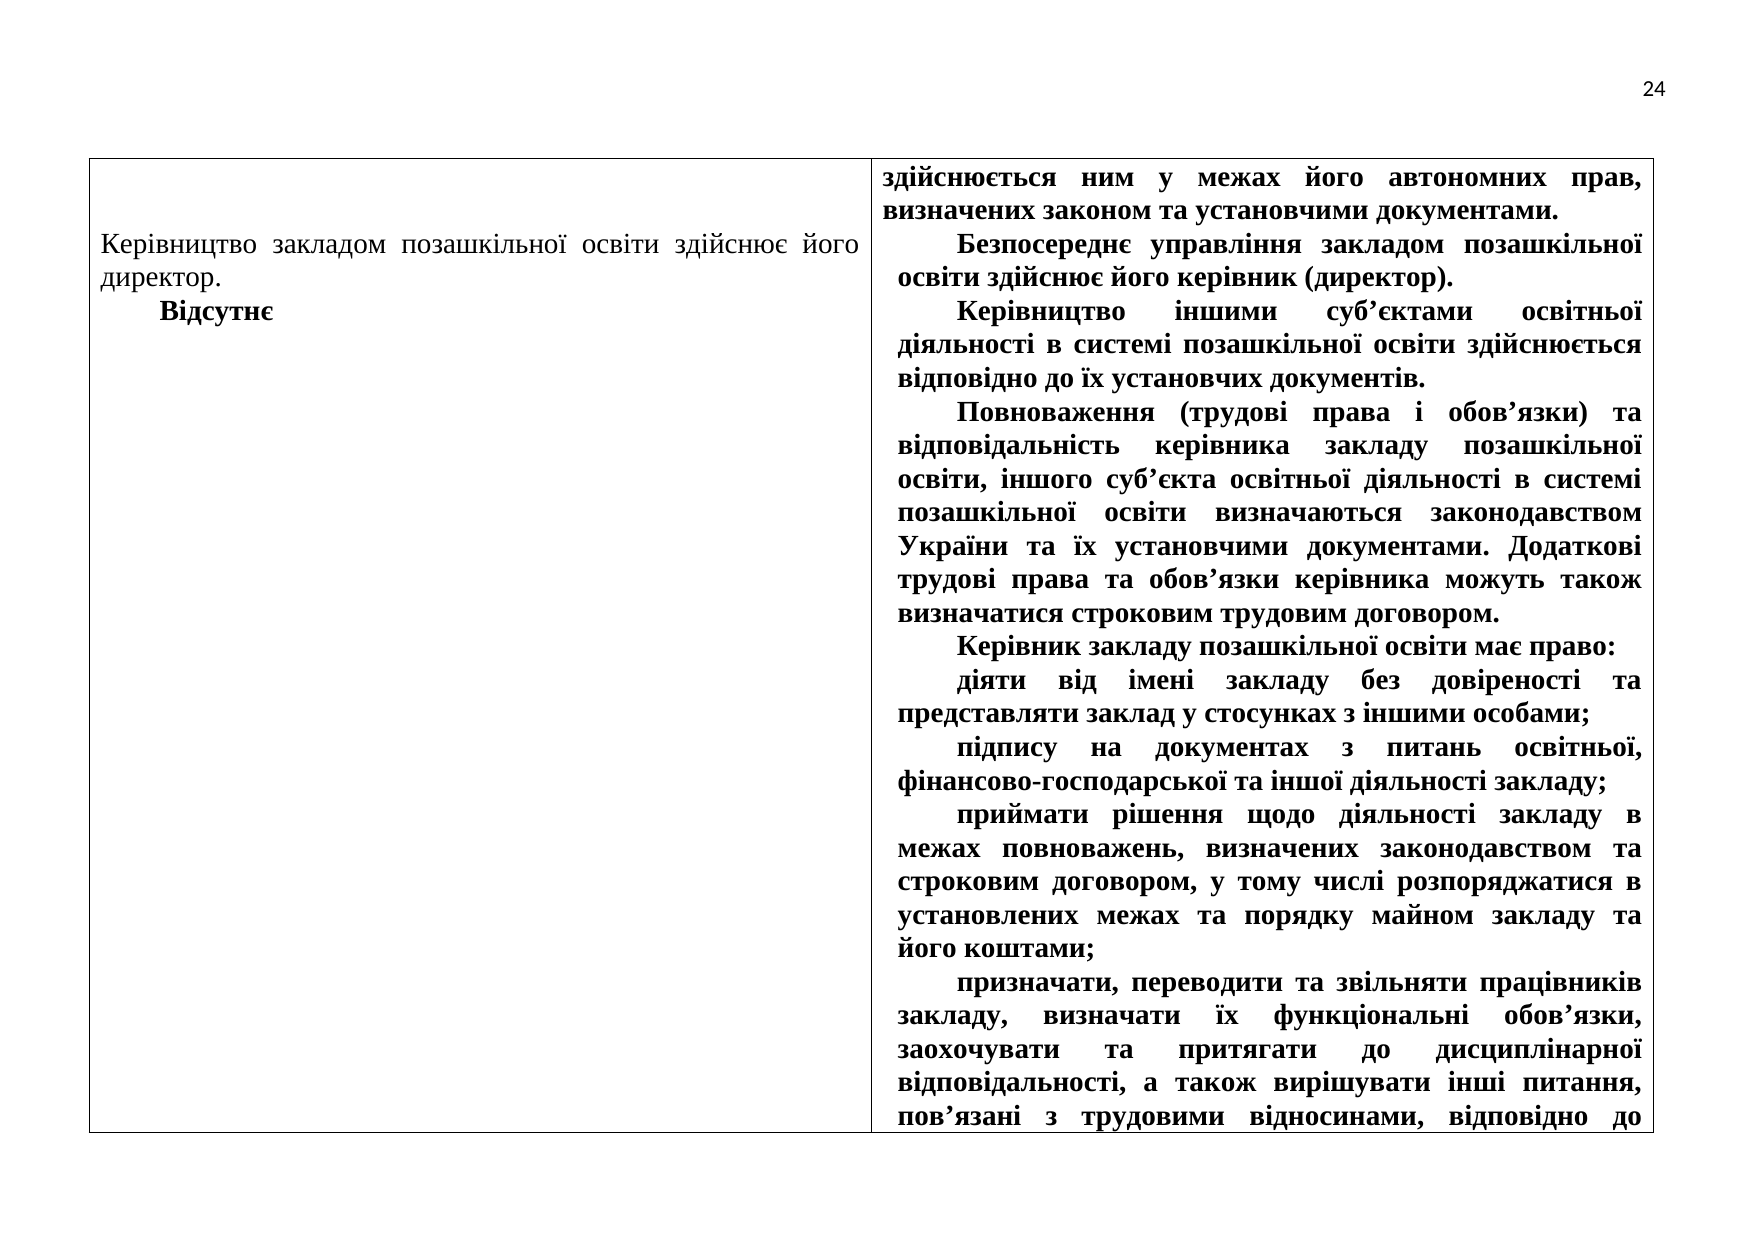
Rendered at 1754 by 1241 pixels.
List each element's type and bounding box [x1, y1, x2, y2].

table_cell [90, 159, 871, 1132]
table_cell [872, 159, 1653, 1132]
